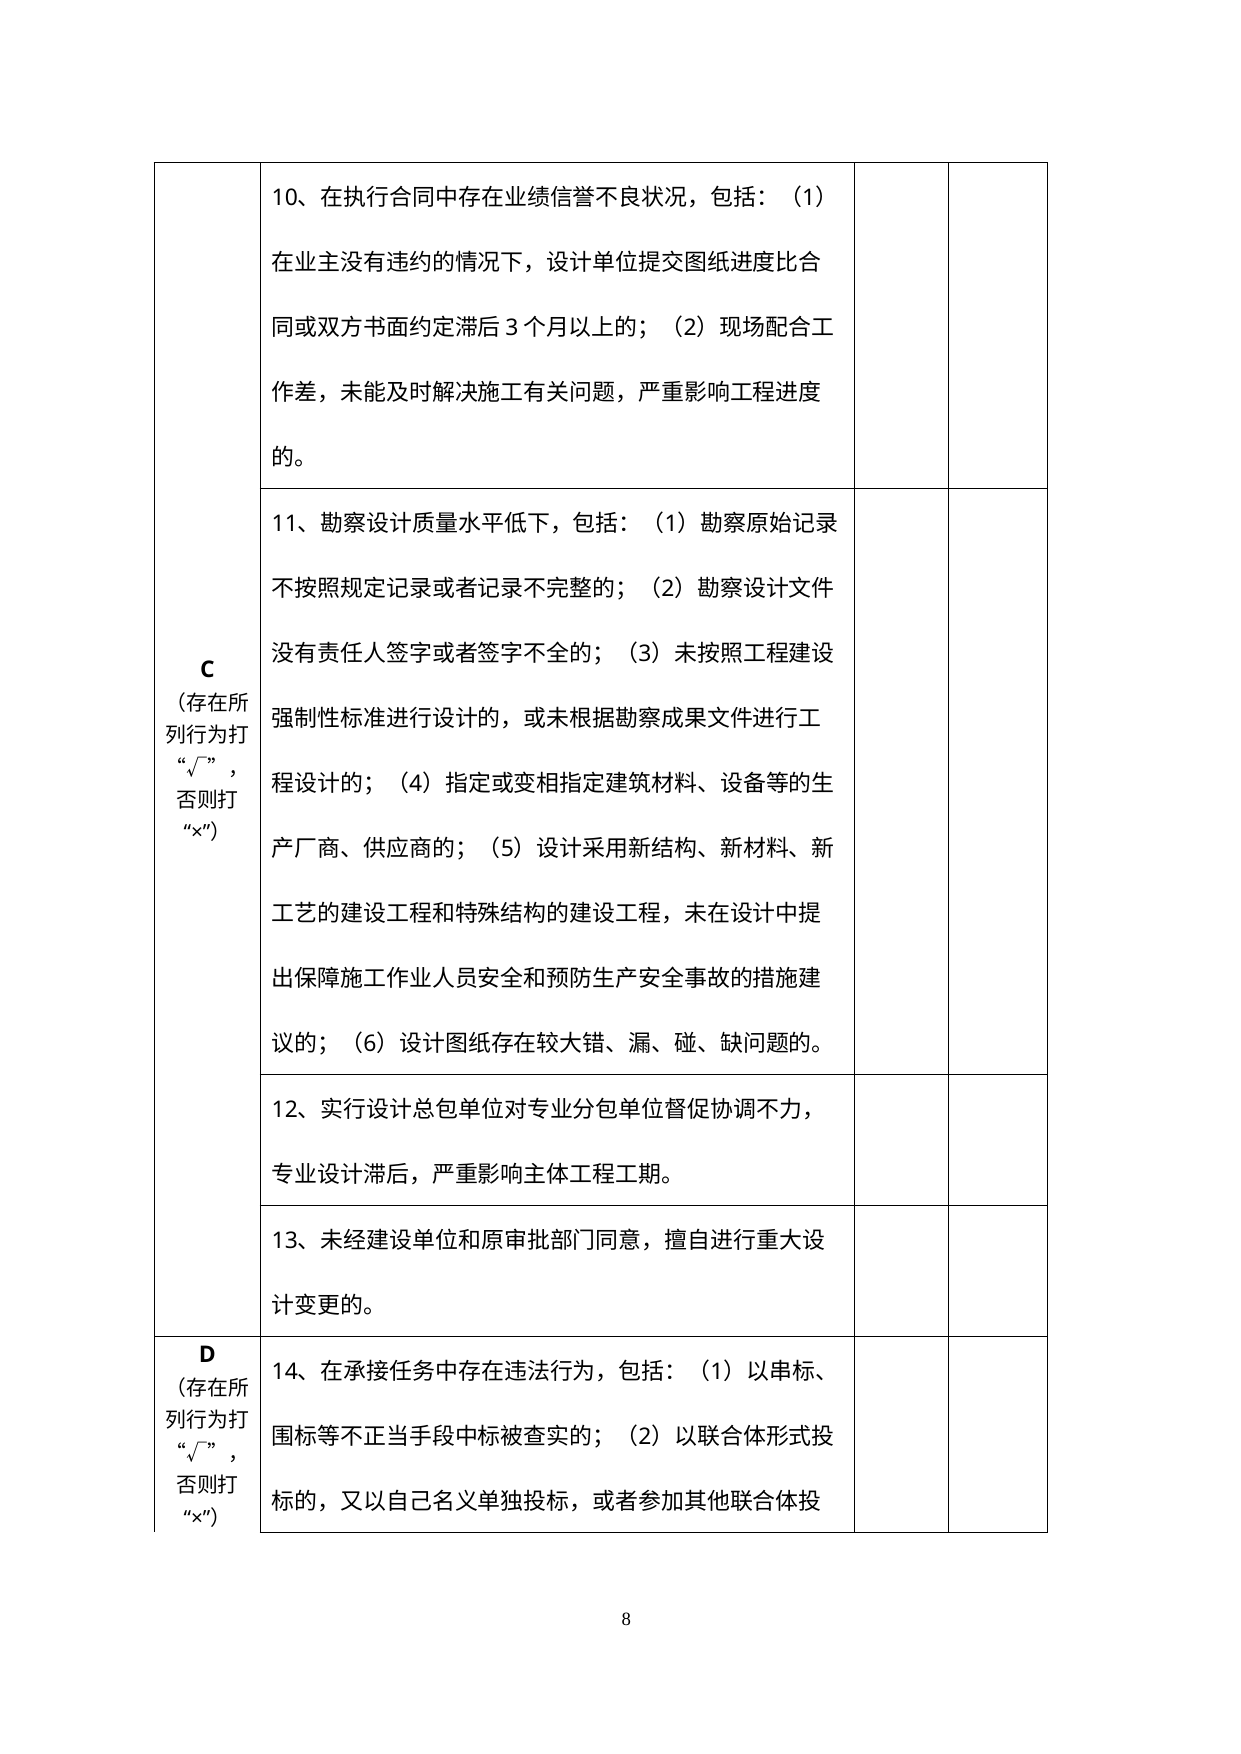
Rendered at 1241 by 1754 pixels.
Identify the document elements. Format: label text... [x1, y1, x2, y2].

table_cell C （存在所列行为打“√”，否则打 “×”） [155, 163, 260, 1336]
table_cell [261, 1337, 854, 1532]
table_cell 13、未经建设单位和原审批部门同意，擅自进行重大设计变更的。 [261, 1206, 854, 1336]
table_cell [155, 1337, 260, 1532]
table_cell [949, 489, 1047, 1074]
table_cell [855, 489, 948, 1074]
table_cell [949, 1206, 1047, 1336]
table_cell [949, 163, 1047, 488]
table_cell [855, 163, 948, 488]
table_cell 10、在执行合同中存在业绩信誉不良状况，包括：（1）在业主没有违约的情况下，设计单位提交图纸进度比合同或双方书面约定滞后3个月以上的；（2）现场配合工作差，未能及时解决施工有关问题，严重影响工程进度的。 [261, 163, 854, 488]
table_cell 11、勘察设计质量水平低下，包括：（1）勘察原始记录不按照规定记录或者记录不完整的；（2）勘察设计文件没有责任人签字或者签字不全的；（3）未按照工程建设强制性标准进行设计的，或未根据勘察成果文件进行工程设计的；（4）指定或变相指定建筑材料、设备等的生产厂商、供应商的；（5）设计采用新结构、新材料、新工艺的建设工程和特殊结构的建设工程，未在设计中提出保障施工作业人员安全和预防生产安全事故的措施建议的；（6）设计图纸存在较大错、漏、碰、缺问题的。 [261, 489, 854, 1074]
table_cell [949, 1337, 1047, 1532]
table_cell [855, 1337, 948, 1532]
table_cell [855, 1075, 948, 1205]
table_cell 12、实行设计总包单位对专业分包单位督促协调不力，专业设计滞后，严重影响主体工程工期。 [261, 1075, 854, 1205]
table_cell [855, 1206, 948, 1336]
table_cell [949, 1075, 1047, 1205]
